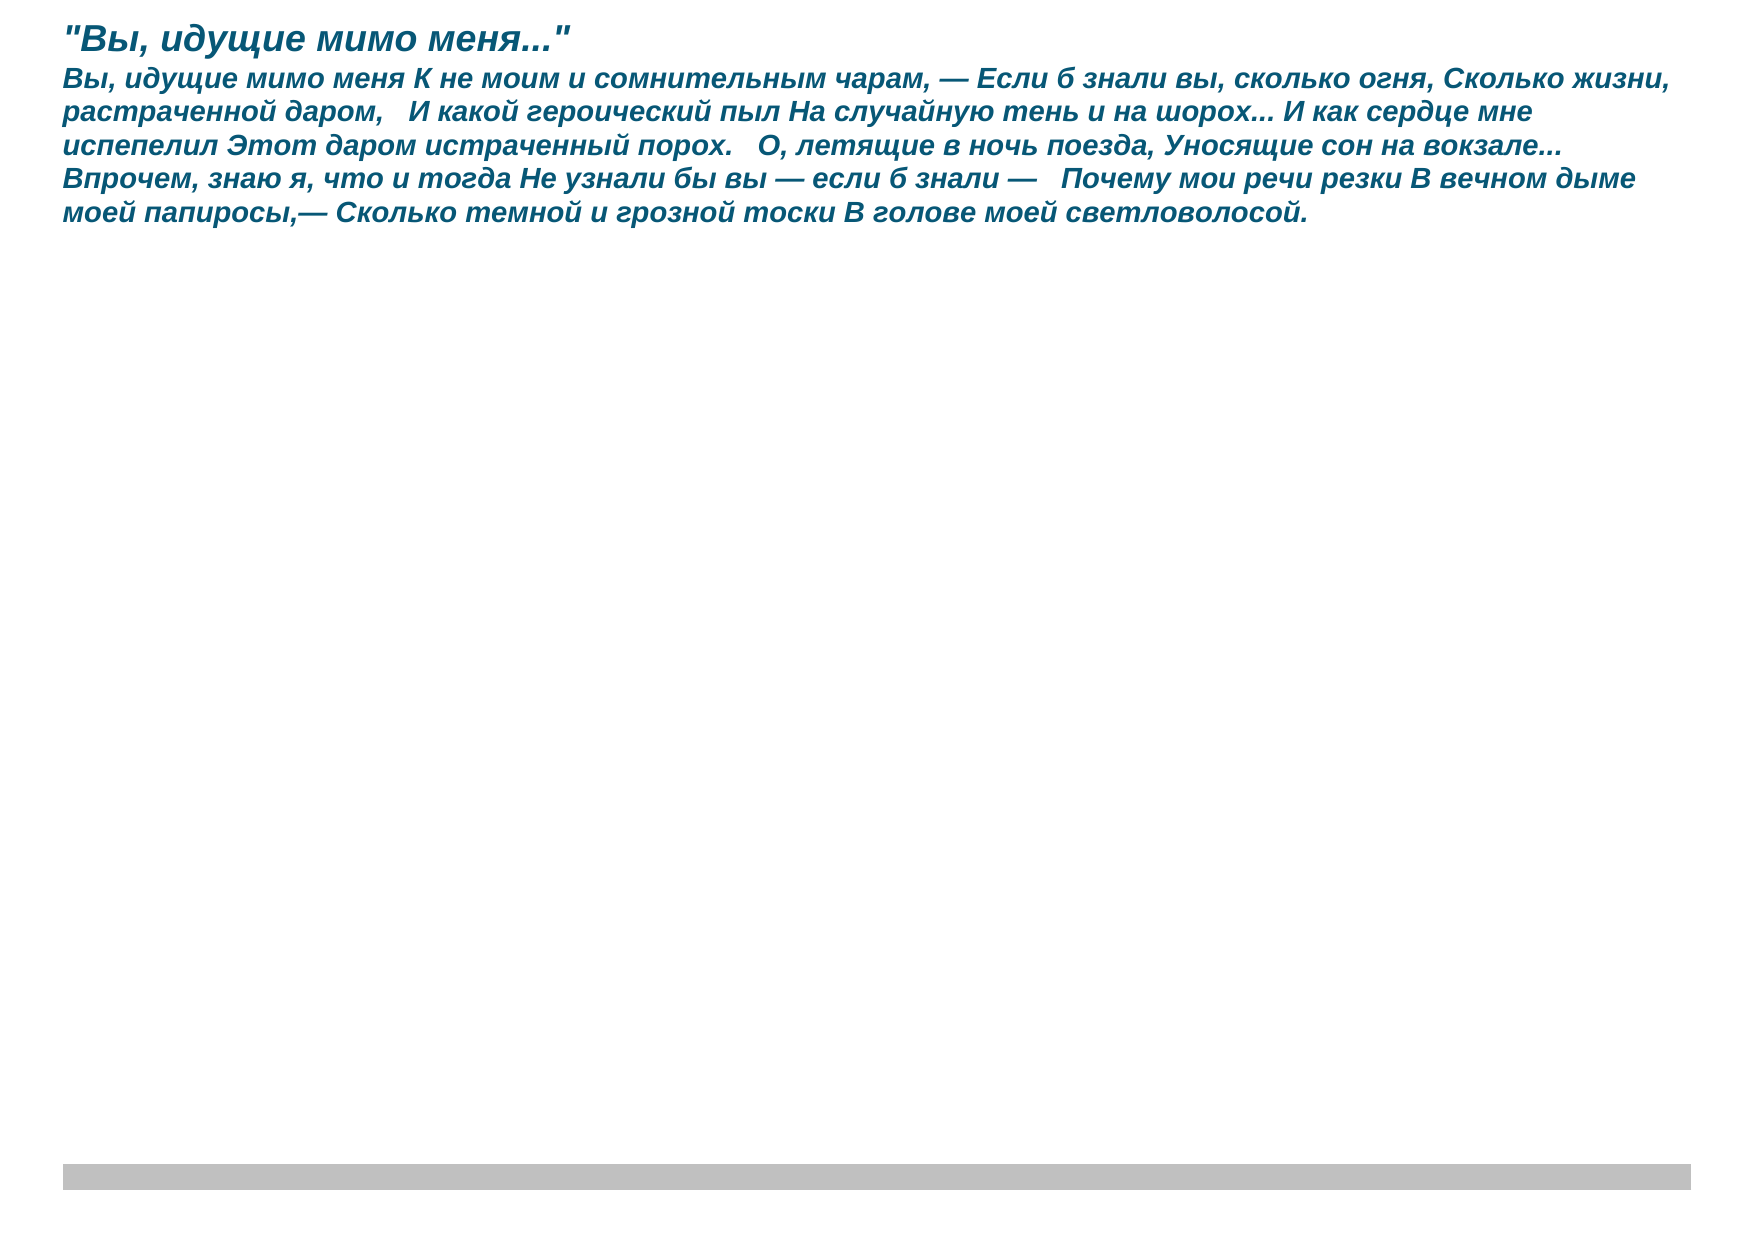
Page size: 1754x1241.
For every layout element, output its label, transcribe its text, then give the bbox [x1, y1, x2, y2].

subtitle "Вы, идущие мимо меня..." [62, 17, 1691, 60]
text Вы, идущие мимо меня [62, 61, 1691, 228]
